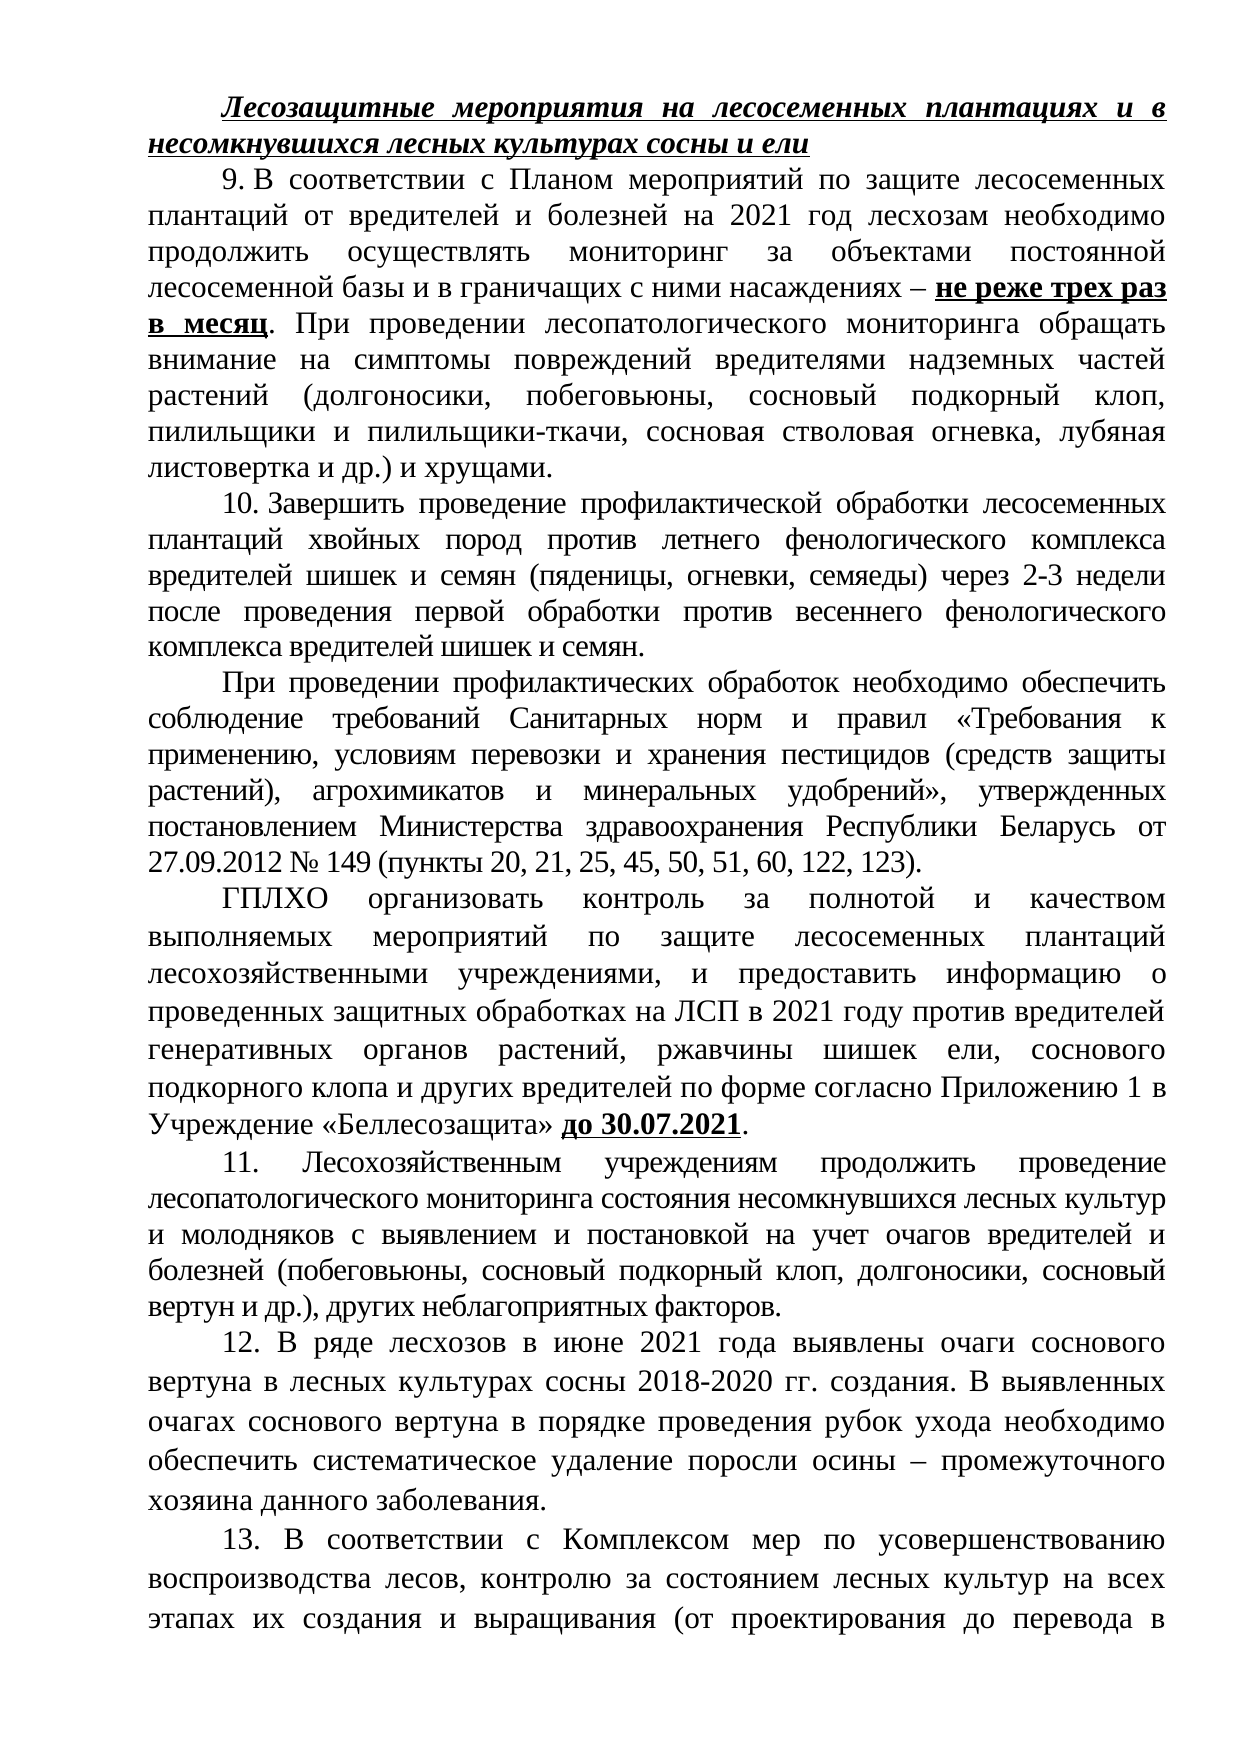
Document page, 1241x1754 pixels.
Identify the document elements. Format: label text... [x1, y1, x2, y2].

list 10. Завершить проведение профилактической обработки лесосеменных плантаций хвойных пород против летнего фенологического комплекса вредителей шишек и семян (пяденицы, огневки, семяеды) через 2-3 недели после проведения первой обработки против весеннего фенологического комплекса вредителей шишек и семян. [148, 484, 1167, 664]
text ГПЛХО организовать контроль за полнотой и качеством выполняемых мероприятий по защите лесосеменных плантаций лесохозяйственными учреждениями, и предоставить информацию о проведенных защитных обработках на ЛСП в 2021 году против вредителей генеративных органов растений, ржавчины шишек ели, соснового подкорного клопа и других вредителей по форме согласно Приложению 1 в Учреждение «Беллесозащита» до 30.07.2021. [148, 879, 1167, 1141]
list 11. Лесохозяйственным учреждениям продолжить проведение лесопатологического мониторинга состояния несомкнувшихся лесных культур и молодняков с выявлением и постановкой на учет очагов вредителей и болезней (побеговьюны, сосновый подкорный клоп, долгоносики, сосновый вертун и др.), других неблагоприятных факторов. [148, 1143, 1167, 1323]
list 9. В соответствии с Планом мероприятий по защите лесосеменных плантаций от вредителей и болезней на 2021 год лесхозам необходимо продолжить осуществлять мониторинг за объектами постоянной лесосеменной базы и в граничащих с ними насаждениях – не реже трех раз в месяц. При проведении лесопатологического мониторинга обращать внимание на симптомы повреждений вредителями надземных частей растений (долгоносики, побеговьюны, сосновый подкорный клоп, пилильщики и пилильщики-ткачи, сосновая стволовая огневка, лубяная листовертка и др.) и хрущами. [148, 161, 1167, 484]
list При проведении профилактических обработок необходимо обеспечить соблюдение требований Санитарных норм и правил «Требования к применению, условиям перевозки и хранения пестицидов (средств защиты растений), агрохимикатов и минеральных удобрений», утвержденных постановлением Министерства здравоохранения Республики Беларусь от 27.09.2012 № 149 (пункты 20, 21, 25, 45, 50, 51, 60, 122, 123). [148, 664, 1167, 879]
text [148, 1520, 1167, 1635]
text 12. В ряде лесхозов в июне 2021 года выявлены очаги соснового вертуна в лесных культурах сосны 2018-2020 гг. создания. В выявленных очагах соснового вертуна в порядке проведения рубок ухода необходимо обеспечить систематическое удаление поросли осины – промежуточного хозяина данного заболевания. [148, 1323, 1167, 1517]
list Лесозащитные мероприятия на лесосеменных плантациях и в несомкнувшихся лесных культурах сосны и ели [148, 89, 1167, 161]
